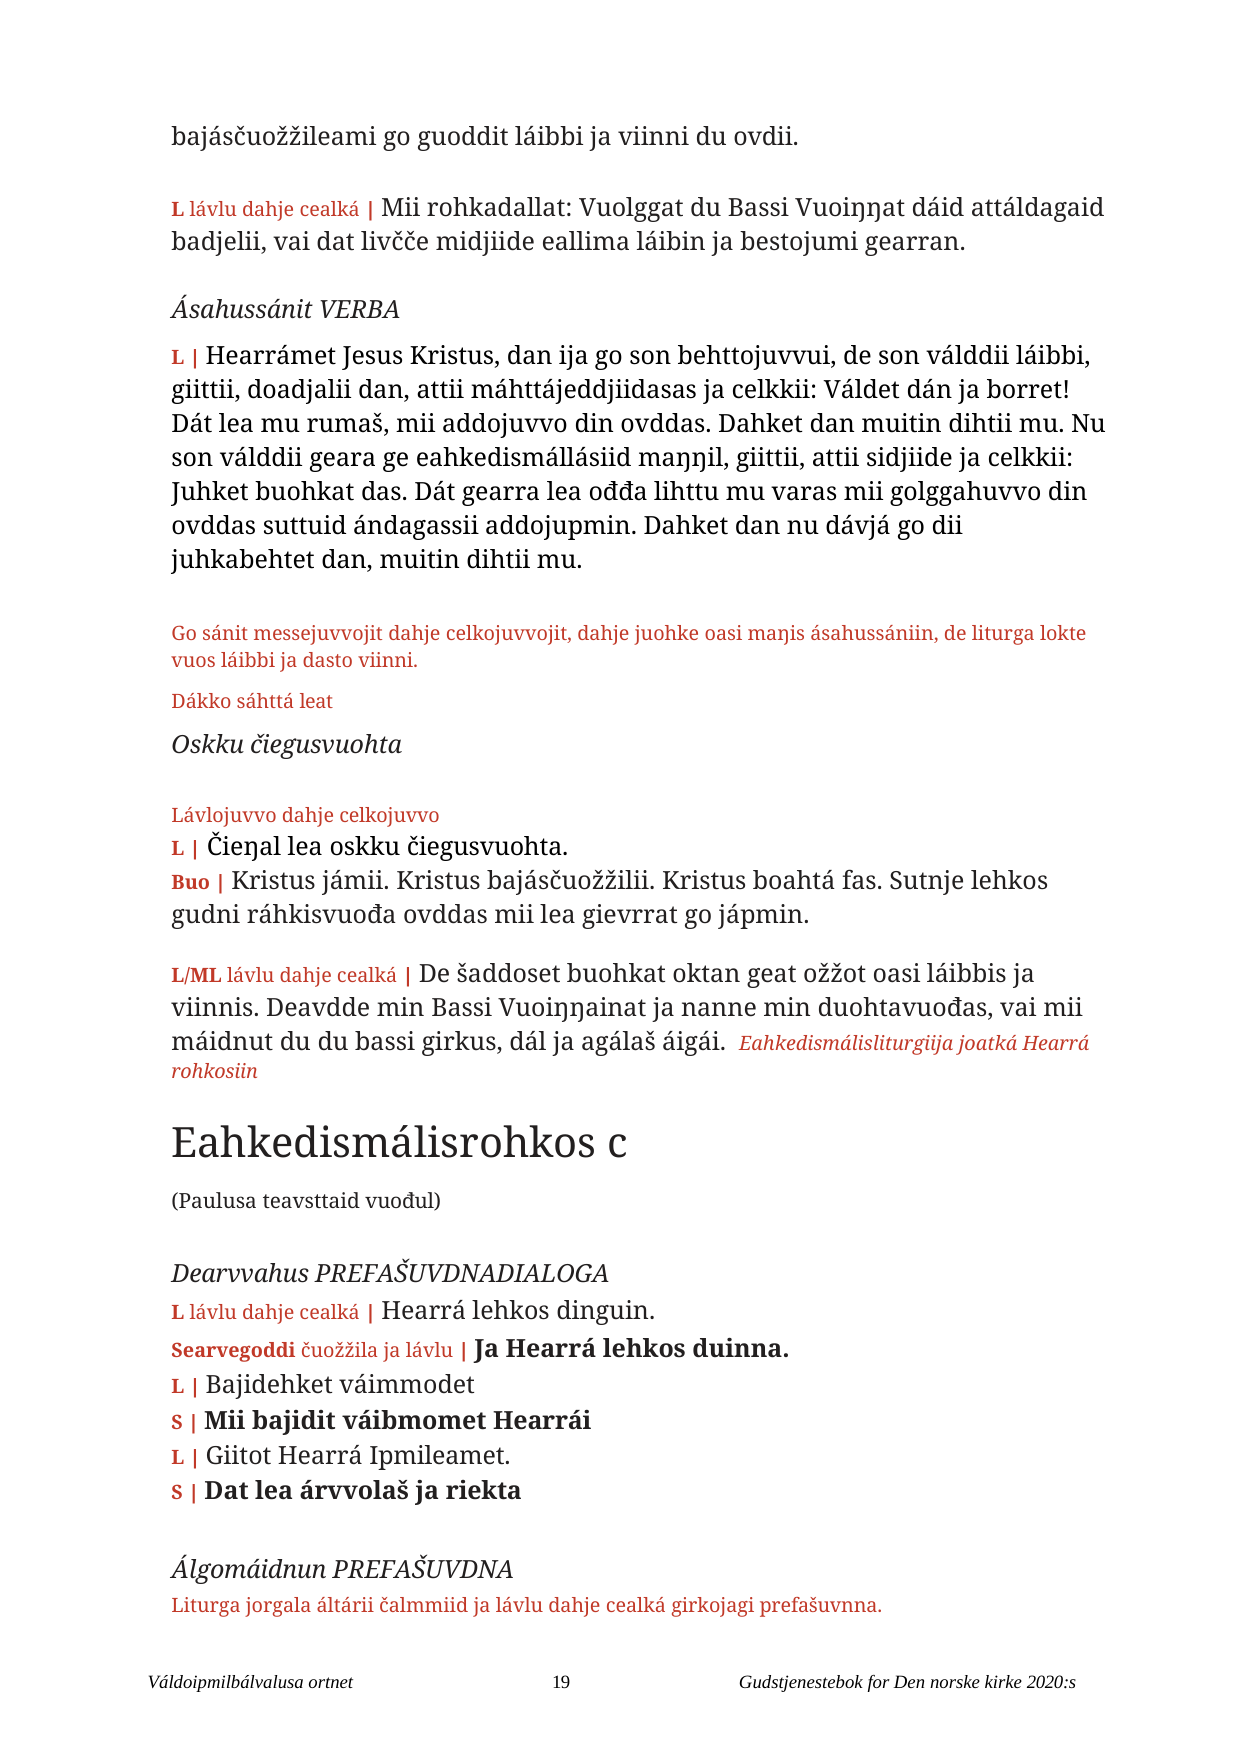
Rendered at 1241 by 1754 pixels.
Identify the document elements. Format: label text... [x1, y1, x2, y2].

text Liturga jorgala áltárii čalmmiid ja lávlu dahje cealká girkojagi prefašuvnna. [171, 1591, 1113, 1618]
text Oskku čiegusvuohta [171, 727, 1113, 761]
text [171, 118, 1113, 152]
text Buo | Kristus jámii. Kristus bajásčuožžilii. Kristus boahtá fas. Sutnje lehkos gudni ráhkisvuođa ovddas mii lea gievrrat go jápmin. [171, 863, 1113, 931]
text (Paulusa teavsttaid vuođul) [171, 1186, 1113, 1214]
text Dákko sáhttá leat [171, 687, 1113, 714]
subtitle Eahkedismálisrohkos c [171, 1113, 1113, 1169]
text Ásahussánit VERBA [171, 292, 1113, 326]
text S | Mii bajidit váibmomet Hearrái [171, 1402, 1113, 1436]
text L/ML lávlu dahje cealká | De šaddoset buohkat oktan geat ožžot oasi láibbis ja viinnis. Deavdde min Bassi Vuoiŋŋainat ja nanne min duohtavuođas, vai mii máidnut du du bassi girkus, dál ja agálaš áigái. Eahkedismálisliturgiija joatká Hearrá rohkosiin [171, 955, 1113, 1084]
text L lávlu dahje cealká | Hearrá lehkos dinguin. [171, 1293, 1113, 1327]
text L | Čieŋal lea oskku čiegusvuohta. [171, 829, 1113, 863]
subtitle S | Dat lea árvvolaš ja riekta [171, 1472, 1113, 1506]
text Álgomáidnun PREFAŠUVDNA [171, 1552, 1113, 1586]
text L | Giitot Hearrá Ipmileamet. [171, 1437, 1113, 1472]
text Lávlojuvvo dahje celkojuvvo [171, 802, 1113, 829]
text L lávlu dahje cealká | Mii rohkadallat: Vuolggat du Bassi Vuoiŋŋat dáid attáldagaid badjelii, vai dat livčče midjiide eallima láibin ja bestojumi gearran. [171, 190, 1113, 258]
text Go sánit messejuvvojit dahje celkojuvvojit, dahje juohke oasi maŋis ásahussániin, de liturga lokte vuos láibbi ja dasto viinni. [171, 620, 1113, 674]
text Searvegoddi čuožžila ja lávlu | Ja Hearrá lehkos duinna. [171, 1330, 1113, 1364]
text L | Hearrámet Jesus Kristus, dan ija go son behttojuvvui, de son válddii láibbi, giittii, doadjalii dan, attii máhttájeddjiidasas ja celkkii: Váldet dán ja borret! Dát lea mu rumaš, mii addojuvvo din ovddas. Dahket dan muitin dihtii mu. Nu son válddii geara ge eahkedismállásiid maŋŋil, giittii, attii sidjiide ja celkkii: Juhket buohkat das. Dát gearra lea ođđa lihttu mu varas mii golggahuvvo din ovddas suttuid ándagassii addojupmin. Dahket dan nu dávjá go dii juhkabehtet dan, muitin dihtii mu. [171, 337, 1113, 576]
text L | Bajidehket váimmodet [171, 1366, 1113, 1400]
text Dearvvahus PREFAŠUVDNADIALOGA [171, 1255, 1113, 1289]
